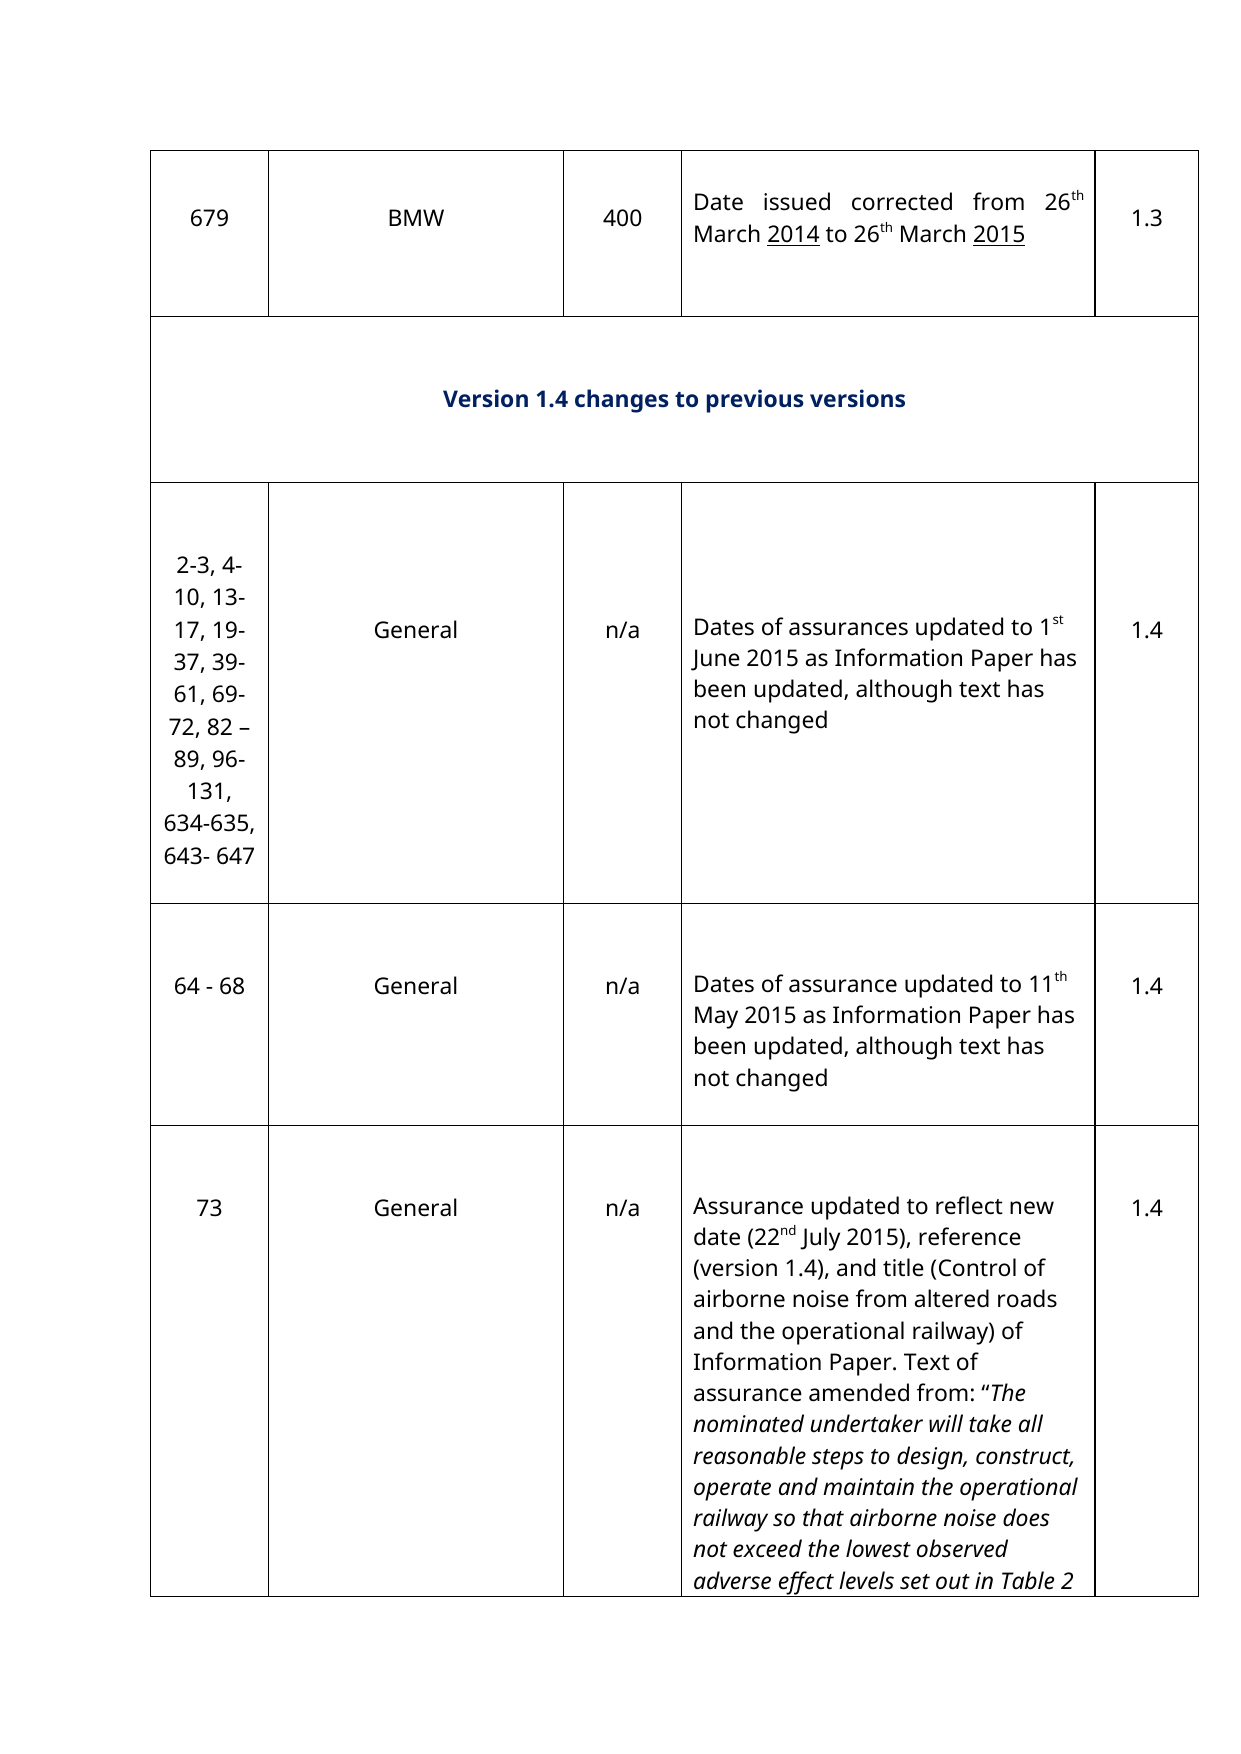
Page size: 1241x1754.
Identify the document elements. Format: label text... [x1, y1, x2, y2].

table_cell Dates of assurance updated to 11th May 2015 as Information Paper has been updated, although text has not changed [682, 904, 1094, 1125]
table_cell 1.3 [1096, 151, 1198, 316]
table_cell 400 [564, 151, 681, 316]
table_cell Date issued corrected from 26th March 2014 to 26th March 2015 [682, 151, 1094, 316]
table_cell BMW [269, 151, 563, 316]
table_cell Version 1.4 changes to previous versions [151, 317, 1198, 482]
table_cell 1.4 [1096, 483, 1198, 903]
table_cell 1.4 [1096, 1126, 1198, 1596]
table_cell General [269, 483, 563, 903]
table_cell n/a [564, 904, 681, 1125]
table_cell n/a [564, 1126, 681, 1596]
table_cell Dates of assurances updated to 1st June 2015 as Information Paper has been updated, although text has not changed [682, 483, 1094, 903]
table_cell 679 [151, 151, 268, 316]
table_cell 73 [151, 1126, 268, 1596]
table_cell 64 - 68 [151, 904, 268, 1125]
table_cell n/a [564, 483, 681, 903]
table_cell General [269, 1126, 563, 1596]
table_cell 2-3, 4-10, 13-17, 19-37, 39-61, 69-72, 82 – 89, 96-131, 634-635, 643- 647 [151, 483, 268, 903]
table_cell General [269, 904, 563, 1125]
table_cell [682, 1126, 1094, 1596]
table_cell 1.4 [1096, 904, 1198, 1125]
